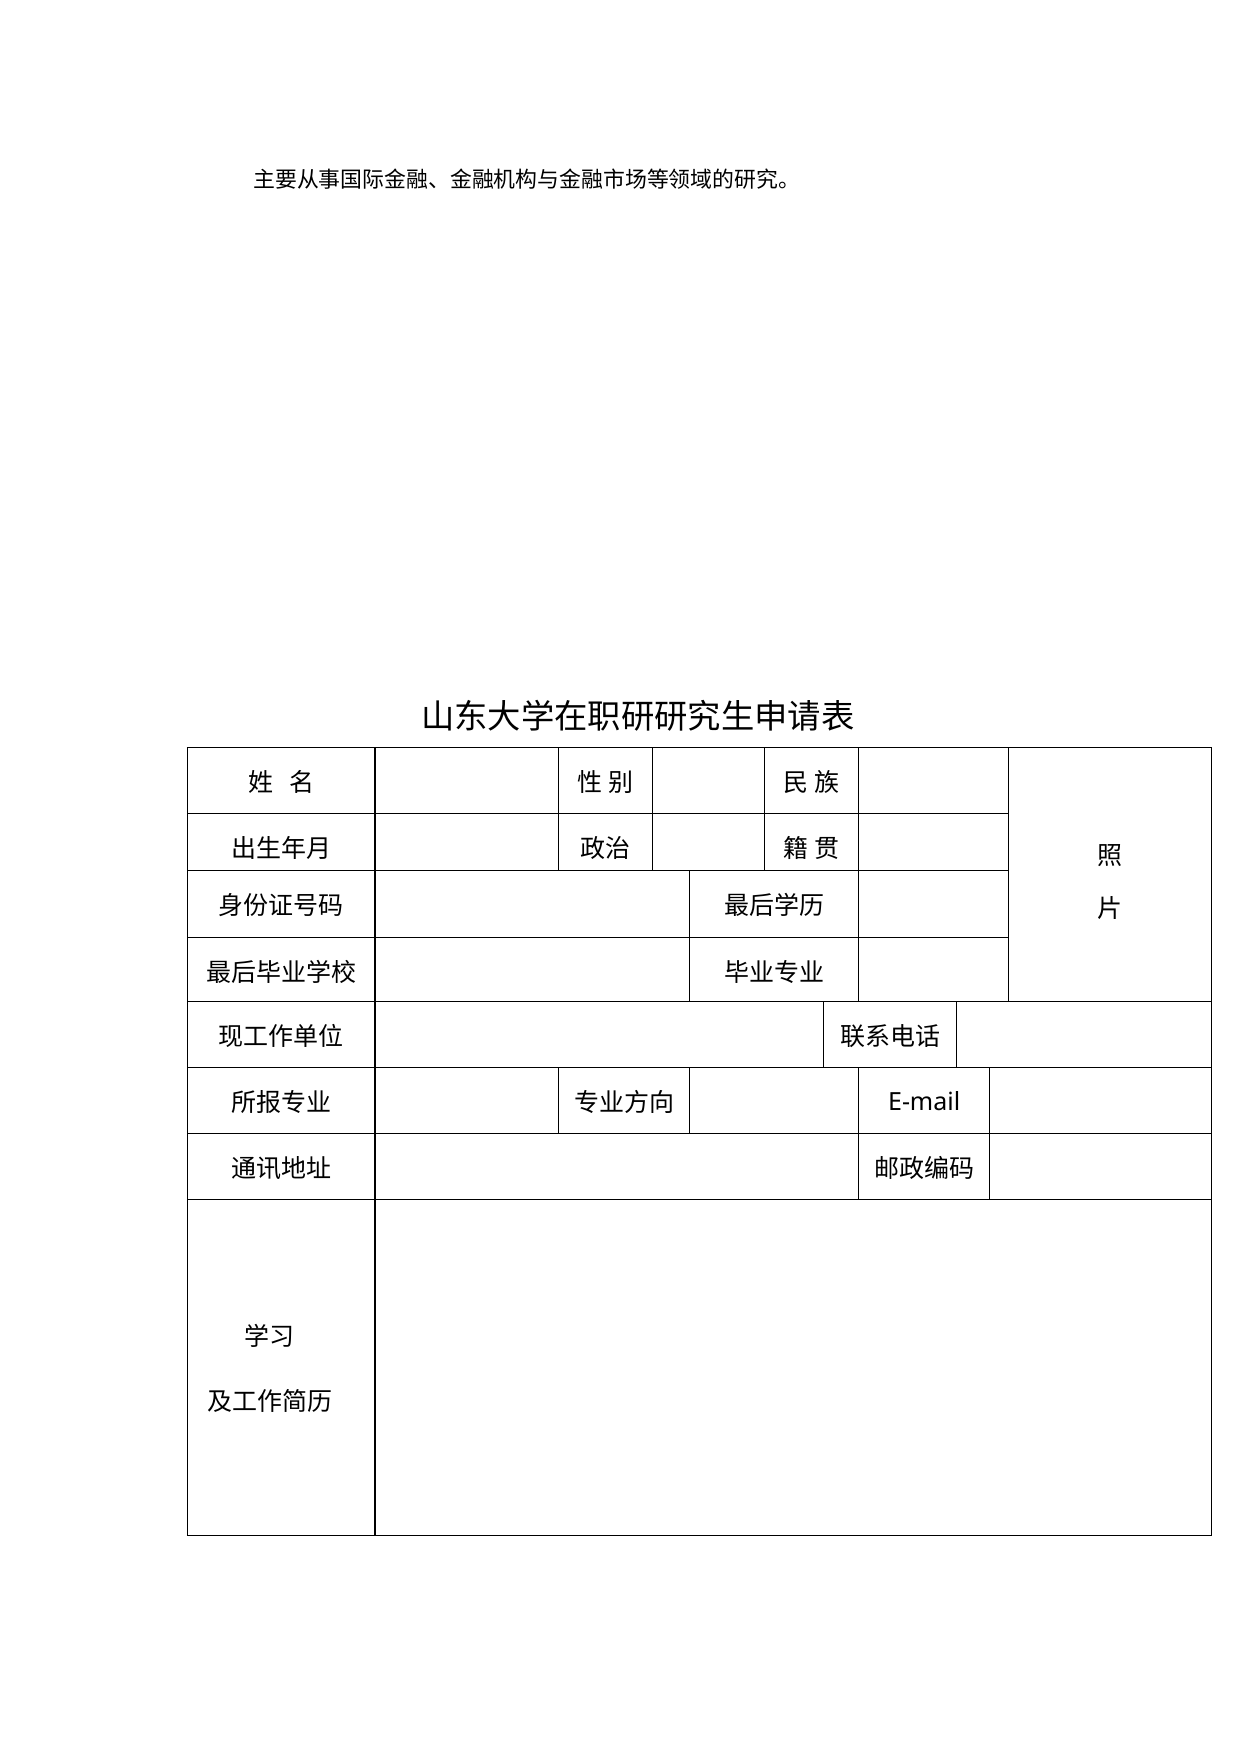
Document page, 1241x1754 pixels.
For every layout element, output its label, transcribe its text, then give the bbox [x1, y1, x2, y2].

table_cell E-mail [859, 1068, 989, 1133]
table_cell [990, 1068, 1211, 1133]
table_cell [376, 1068, 558, 1133]
table_header [376, 748, 558, 813]
table_cell [859, 938, 1008, 1001]
text 山东大学在职研研究生申请表 [187, 682, 1053, 747]
table_cell 出生年月 [188, 814, 374, 870]
table_cell [859, 871, 1008, 937]
table_cell [653, 814, 764, 870]
table_cell [376, 814, 558, 870]
table_cell 邮政编码 [859, 1134, 989, 1199]
table_cell [376, 1002, 823, 1067]
table_cell 联系电话 [824, 1002, 956, 1067]
table_cell 最后毕业学校及时间 [188, 938, 374, 1001]
table_cell [957, 1002, 1211, 1067]
table_header 照 片 [1009, 748, 1211, 1001]
table_header [653, 748, 764, 813]
table_cell [376, 938, 689, 1001]
table_cell [376, 871, 689, 937]
table_header [859, 748, 1008, 813]
table_cell 专业方向 [559, 1068, 689, 1133]
table_cell [990, 1134, 1211, 1199]
table_cell [376, 1200, 1211, 1535]
table_cell 政治面貌 [559, 814, 652, 870]
table_header 性 别 [559, 748, 652, 813]
text 主要从事国际金融、金融机构与金融市场等领域的研究。 [187, 162, 1053, 194]
table_cell 籍 贯 [765, 814, 858, 870]
table_cell [690, 1068, 858, 1133]
table_cell 现工作单位 [188, 1002, 374, 1067]
table_header 姓 名 [188, 748, 374, 813]
table_cell 身份证号码 [188, 871, 374, 937]
table_cell 毕业专业 [690, 938, 858, 1001]
table_header 民 族 [765, 748, 858, 813]
table_cell 所报专业 [188, 1068, 374, 1133]
table_cell 最后学历 及学位类别 [690, 871, 858, 937]
table_cell 学习 及工作简历 [188, 1200, 374, 1535]
table_cell [859, 814, 1008, 870]
table_cell [376, 1134, 858, 1199]
table_cell 通讯地址 [188, 1134, 374, 1199]
